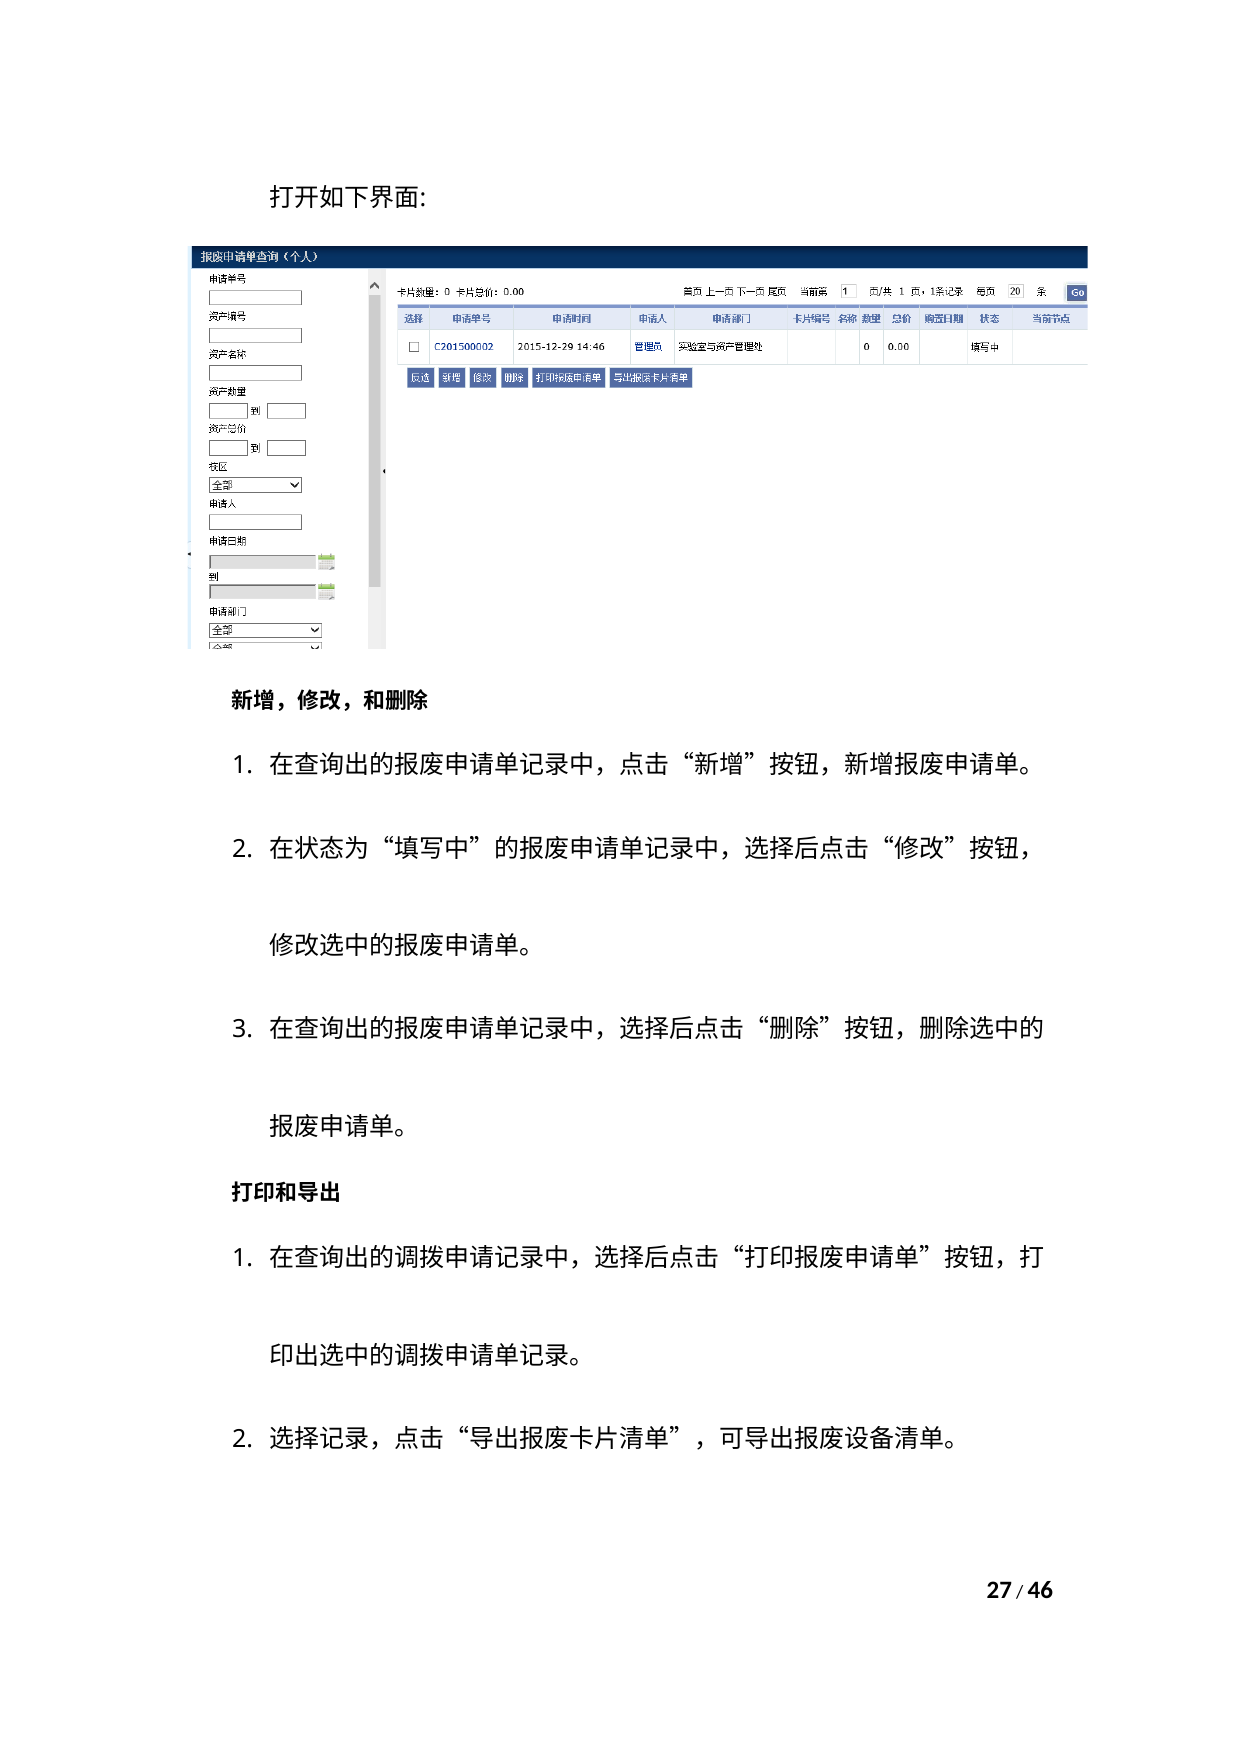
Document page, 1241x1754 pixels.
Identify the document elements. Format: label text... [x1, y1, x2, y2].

list 在查询出的报废申请单记录中，点击“新增”按钮，新增报废申请单。 [232, 731, 1053, 796]
text 打印和导出 [187, 1175, 1053, 1207]
list 在查询出的调拨申请记录中，选择后点击“打印报废申请单”按钮，打印出选中的调拨申请单记录。 [232, 1223, 1053, 1386]
picture [187, 246, 1088, 649]
list 选择记录，点击“导出报废卡片清单”，可导出报废设备清单。 [232, 1404, 1053, 1469]
list 在查询出的报废申请单记录中，选择后点击“删除”按钮，删除选中的报废申请单。 [232, 994, 1053, 1157]
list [232, 163, 1053, 228]
text 新增，修改，和删除 [187, 682, 1053, 715]
list 在状态为“填写中”的报废申请单记录中，选择后点击“修改”按钮，修改选中的报废申请单。 [232, 814, 1053, 976]
